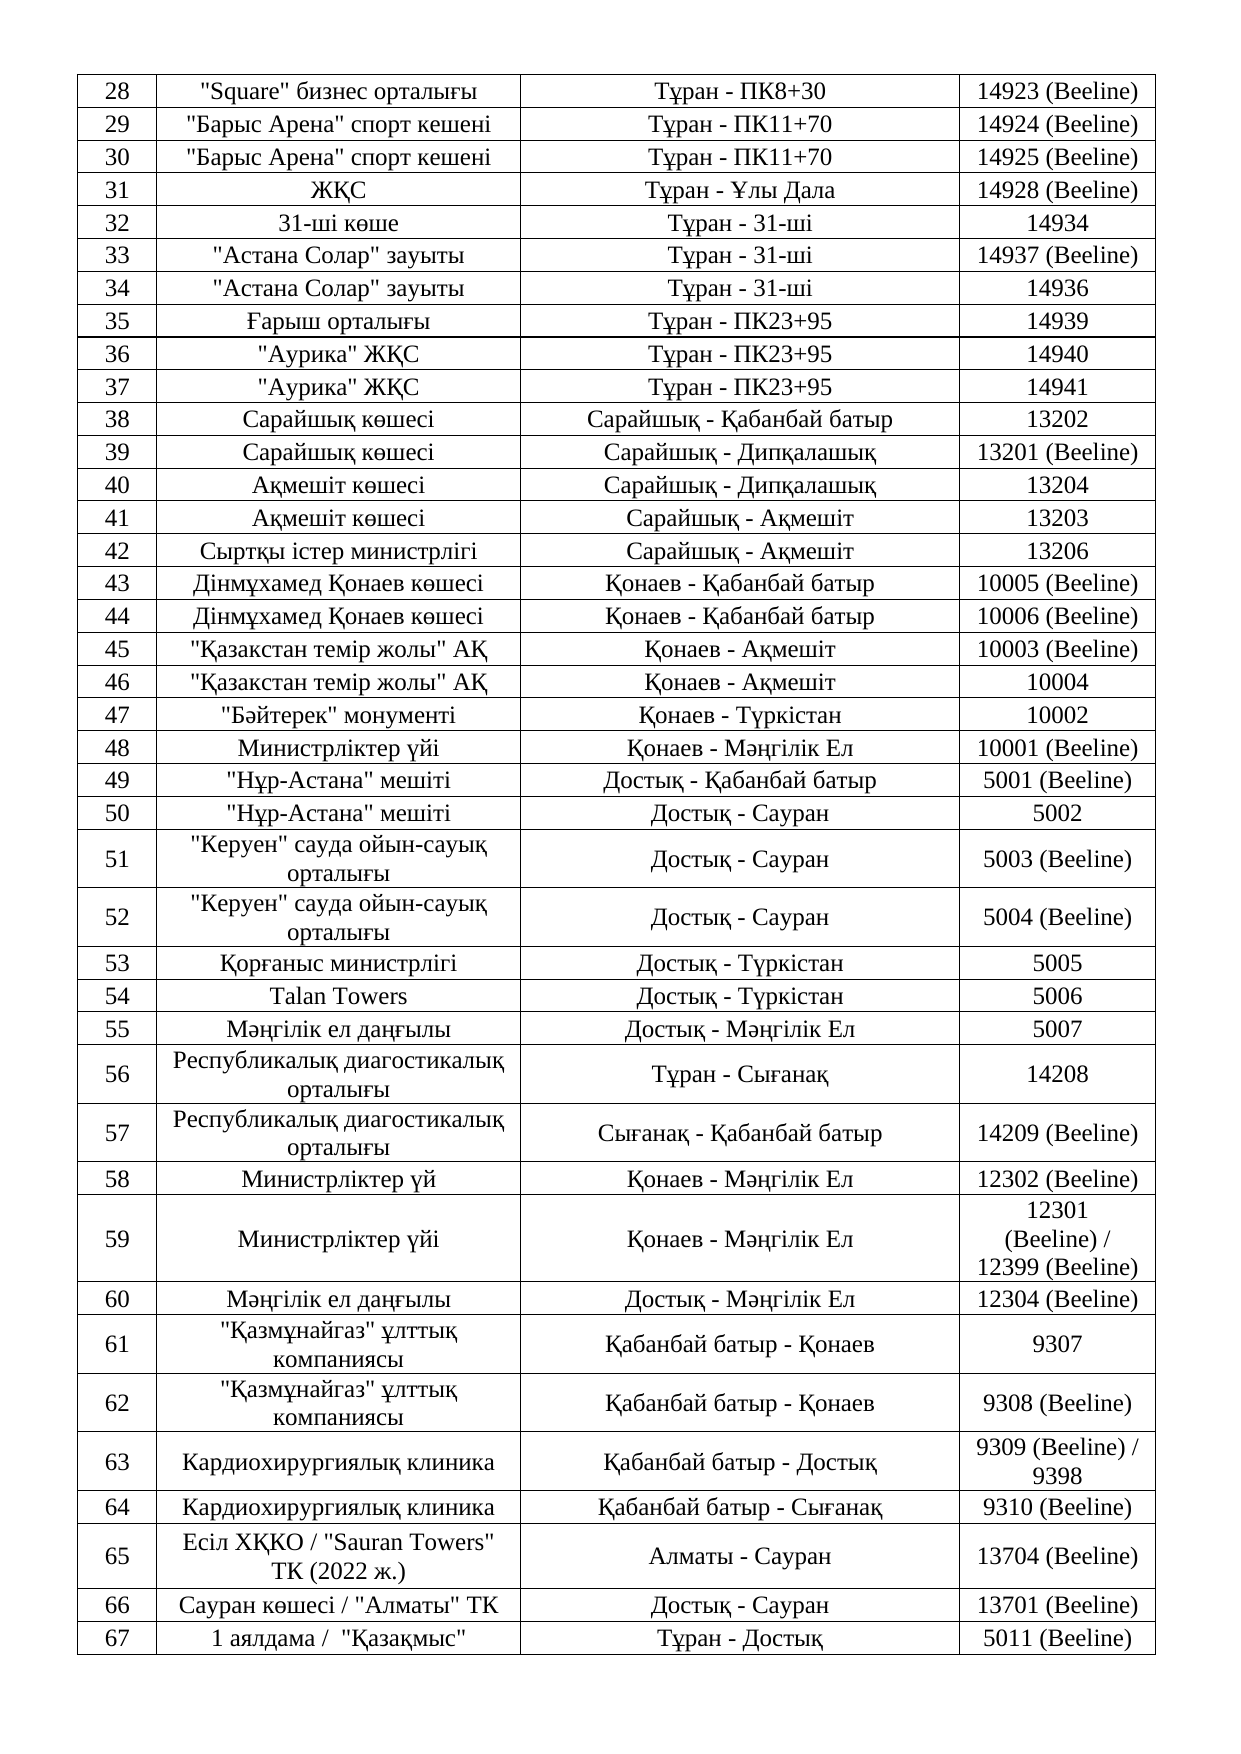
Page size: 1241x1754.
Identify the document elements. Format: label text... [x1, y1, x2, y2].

table_cell 13701 (Beeline) [960, 1589, 1155, 1621]
table_cell Республикалық диагостикалық орталығы [157, 1104, 520, 1161]
table_cell Министрліктер үйі [157, 1195, 520, 1281]
table_cell 38 [78, 403, 156, 435]
table_cell Қонаев - Мәңгілік Ел [521, 731, 959, 763]
table_cell 41 [78, 501, 156, 533]
table_cell 29 [78, 108, 156, 139]
table_cell "Қазакстан темір жолы" АҚ [157, 666, 520, 697]
table_cell 51 [78, 830, 156, 887]
table_cell Сыртқы істер министрлігі [157, 534, 520, 566]
table_cell 64 [78, 1491, 156, 1522]
table_cell 12304 (Beeline) [960, 1282, 1155, 1314]
table_cell 14208 [960, 1045, 1155, 1103]
table_cell Алматы - Сауран [521, 1524, 959, 1588]
table_cell Тұран - Сығанақ [521, 1045, 959, 1103]
table_cell Қонаев - Түркістан [521, 698, 959, 730]
table_cell 60 [78, 1282, 156, 1314]
table_cell 12302 (Beeline) [960, 1162, 1155, 1194]
table_cell 9308 (Beeline) [960, 1374, 1155, 1431]
table_cell Дінмұхамед Қонаев көшесі [157, 600, 520, 632]
table_cell 30 [78, 141, 156, 172]
table_cell "Қазмұнайгаз" ұлттық компаниясы [157, 1315, 520, 1373]
table_cell 5003 (Beeline) [960, 830, 1155, 887]
table_cell 5002 [960, 797, 1155, 828]
table_cell Қонаев - Мәңгілік Ел [521, 1195, 959, 1281]
table_cell 14925 (Beeline) [960, 141, 1155, 172]
table_cell Тұран - 31-ші [521, 272, 959, 303]
table_cell 57 [78, 1104, 156, 1161]
table_cell 47 [78, 698, 156, 730]
table_cell ЖҚС [157, 173, 520, 205]
table_cell Қабанбай батыр - Достық [521, 1432, 959, 1490]
table_cell Қабанбай батыр - Қонаев [521, 1374, 959, 1431]
table_cell Сауран көшесі / "Алматы" ТК [157, 1589, 520, 1621]
table_cell Министрліктер үй [157, 1162, 520, 1194]
table_cell Кардиохирургиялық клиника [157, 1432, 520, 1490]
table_cell Тұран - ПК23+95 [521, 338, 959, 369]
table_cell 61 [78, 1315, 156, 1373]
table_cell 14928 (Beeline) [960, 173, 1155, 205]
table_cell 10006 (Beeline) [960, 600, 1155, 632]
table_cell Республикалық диагостикалық орталығы [157, 1045, 520, 1103]
table_cell 53 [78, 947, 156, 978]
table_cell Қонаев - Ақмешіт [521, 633, 959, 664]
table_cell 14940 [960, 338, 1155, 369]
table_cell Достық - Мәңгілік Ел [521, 1282, 959, 1314]
table_cell 62 [78, 1374, 156, 1431]
table_cell Talan Towers [157, 980, 520, 1011]
table_cell Мәңгілік ел даңғылы [157, 1012, 520, 1044]
table_cell 14939 [960, 305, 1155, 336]
table_cell Тұран - Достық [521, 1622, 959, 1654]
table_cell 67 [78, 1622, 156, 1654]
table_cell Сығанақ - Қабанбай батыр [521, 1104, 959, 1161]
table_cell "Аурика" ЖҚС [157, 370, 520, 402]
table_cell 63 [78, 1432, 156, 1490]
table_cell Есіл ХҚКО / "Sauran Towers" ТК (2022 ж.) [157, 1524, 520, 1588]
table_cell Сарайшық - Қабанбай батыр [521, 403, 959, 435]
table_cell "Барыс Арена" спорт кешені [157, 141, 520, 172]
table_cell 14937 (Beeline) [960, 239, 1155, 271]
table_cell 42 [78, 534, 156, 566]
table_cell "Аурика" ЖҚС [157, 338, 520, 369]
table_cell 10002 [960, 698, 1155, 730]
table_cell 10004 [960, 666, 1155, 697]
table_cell 56 [78, 1045, 156, 1103]
table_cell 14934 [960, 206, 1155, 238]
table_cell Сарайшық - Дипқалашық [521, 469, 959, 500]
table_cell 13203 [960, 501, 1155, 533]
table_cell Тұран - 31-ші [521, 239, 959, 271]
table_cell 66 [78, 1589, 156, 1621]
table_cell Қонаев - Қабанбай батыр [521, 600, 959, 632]
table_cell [157, 1622, 520, 1654]
table_cell 12301 (Beeline) / 12399 (Beeline) [960, 1195, 1155, 1281]
table_cell 49 [78, 764, 156, 796]
table_cell 31 [78, 173, 156, 205]
table_cell 5001 (Beeline) [960, 764, 1155, 796]
table_cell 31-ші көше [157, 206, 520, 238]
table_cell "Керуен" сауда ойын-сауық орталығы [157, 888, 520, 946]
table_cell Ақмешіт көшесі [157, 501, 520, 533]
table_cell 46 [78, 666, 156, 697]
table_cell Достық - Сауран [521, 830, 959, 887]
table_cell Достық - Түркістан [521, 947, 959, 978]
table_cell 9307 [960, 1315, 1155, 1373]
table_cell 13202 [960, 403, 1155, 435]
table_cell Сарайшық көшесі [157, 403, 520, 435]
table_cell 5005 [960, 947, 1155, 978]
table_cell Сарайшық - Ақмешіт [521, 534, 959, 566]
table_cell 65 [78, 1524, 156, 1588]
table_cell Қонаев - Қабанбай батыр [521, 567, 959, 599]
table_cell 13204 [960, 469, 1155, 500]
table_cell 14209 (Beeline) [960, 1104, 1155, 1161]
table_cell Қонаев - Ақмешіт [521, 666, 959, 697]
table_cell Тұран - 31-ші [521, 206, 959, 238]
table_cell 5011 (Beeline) [960, 1622, 1155, 1654]
table_cell Тұран - ПК11+70 [521, 141, 959, 172]
table_cell 14936 [960, 272, 1155, 303]
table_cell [157, 75, 520, 107]
table_cell Достық - Сауран [521, 888, 959, 946]
table_cell Сарайшық - Ақмешіт [521, 501, 959, 533]
table_cell Тұран - ПК23+95 [521, 305, 959, 336]
table_cell "Нұр-Астана" мешіті [157, 764, 520, 796]
table_cell 14941 [960, 370, 1155, 402]
table_cell "Бәйтерек" монументі [157, 698, 520, 730]
table_cell "Астана Солар" зауыты [157, 272, 520, 303]
table_cell 48 [78, 731, 156, 763]
table_cell 5004 (Beeline) [960, 888, 1155, 946]
table_cell 58 [78, 1162, 156, 1194]
table_cell 52 [78, 888, 156, 946]
table_cell 33 [78, 239, 156, 271]
table_cell 59 [78, 1195, 156, 1281]
table_cell Ғарыш орталығы [157, 305, 520, 336]
table_cell Сарайшық - Дипқалашық [521, 436, 959, 468]
table_cell 44 [78, 600, 156, 632]
table_cell 13201 (Beeline) [960, 436, 1155, 468]
table_cell Тұран - ПК8+30 [521, 75, 959, 107]
table_cell "Қазакстан темір жолы" АҚ [157, 633, 520, 664]
table_cell Тұран - Ұлы Дала [521, 173, 959, 205]
table_cell 5007 [960, 1012, 1155, 1044]
table_cell 55 [78, 1012, 156, 1044]
table_cell 13206 [960, 534, 1155, 566]
table_cell "Астана Солар" зауыты [157, 239, 520, 271]
table_cell 14924 (Beeline) [960, 108, 1155, 139]
table_cell 43 [78, 567, 156, 599]
table_cell 10001 (Beeline) [960, 731, 1155, 763]
table_cell 10003 (Beeline) [960, 633, 1155, 664]
table_cell Қонаев - Мәңгілік Ел [521, 1162, 959, 1194]
table_cell Тұран - ПК23+95 [521, 370, 959, 402]
table_cell "Барыс Арена" спорт кешені [157, 108, 520, 139]
table_cell 50 [78, 797, 156, 828]
table_cell Достық - Мәңгілік Ел [521, 1012, 959, 1044]
table_cell Кардиохирургиялық клиника [157, 1491, 520, 1522]
table_cell Қабанбай батыр - Қонаев [521, 1315, 959, 1373]
table_cell "Қазмұнайгаз" ұлттық компаниясы [157, 1374, 520, 1431]
table_cell Сарайшық көшесі [157, 436, 520, 468]
table_cell Ақмешіт көшесі [157, 469, 520, 500]
table_cell 5006 [960, 980, 1155, 1011]
table_cell 45 [78, 633, 156, 664]
table_cell Достық - Қабанбай батыр [521, 764, 959, 796]
table_cell 9309 (Beeline) / 9398 [960, 1432, 1155, 1490]
table_cell Мәңгілік ел даңғылы [157, 1282, 520, 1314]
table_cell Қорғаныс министрлігі [157, 947, 520, 978]
table_cell Достық - Сауран [521, 1589, 959, 1621]
table_cell 54 [78, 980, 156, 1011]
table_cell 9310 (Beeline) [960, 1491, 1155, 1522]
table_cell "Керуен" сауда ойын-сауық орталығы [157, 830, 520, 887]
table_cell Достық - Сауран [521, 797, 959, 828]
table_cell 28 [78, 75, 156, 107]
table_cell 35 [78, 305, 156, 336]
table_cell 36 [78, 338, 156, 369]
table_cell 14923 (Beeline) [960, 75, 1155, 107]
table_cell "Нұр-Астана" мешіті [157, 797, 520, 828]
table_cell 13704 (Beeline) [960, 1524, 1155, 1588]
table_cell 39 [78, 436, 156, 468]
table_cell 37 [78, 370, 156, 402]
table_cell 32 [78, 206, 156, 238]
table_cell 34 [78, 272, 156, 303]
table_cell 40 [78, 469, 156, 500]
table_cell Қабанбай батыр - Сығанақ [521, 1491, 959, 1522]
table_cell Тұран - ПК11+70 [521, 108, 959, 139]
table_cell Достық - Түркістан [521, 980, 959, 1011]
table_cell Министрліктер үйі [157, 731, 520, 763]
table_cell 10005 (Beeline) [960, 567, 1155, 599]
table_cell Дінмұхамед Қонаев көшесі [157, 567, 520, 599]
